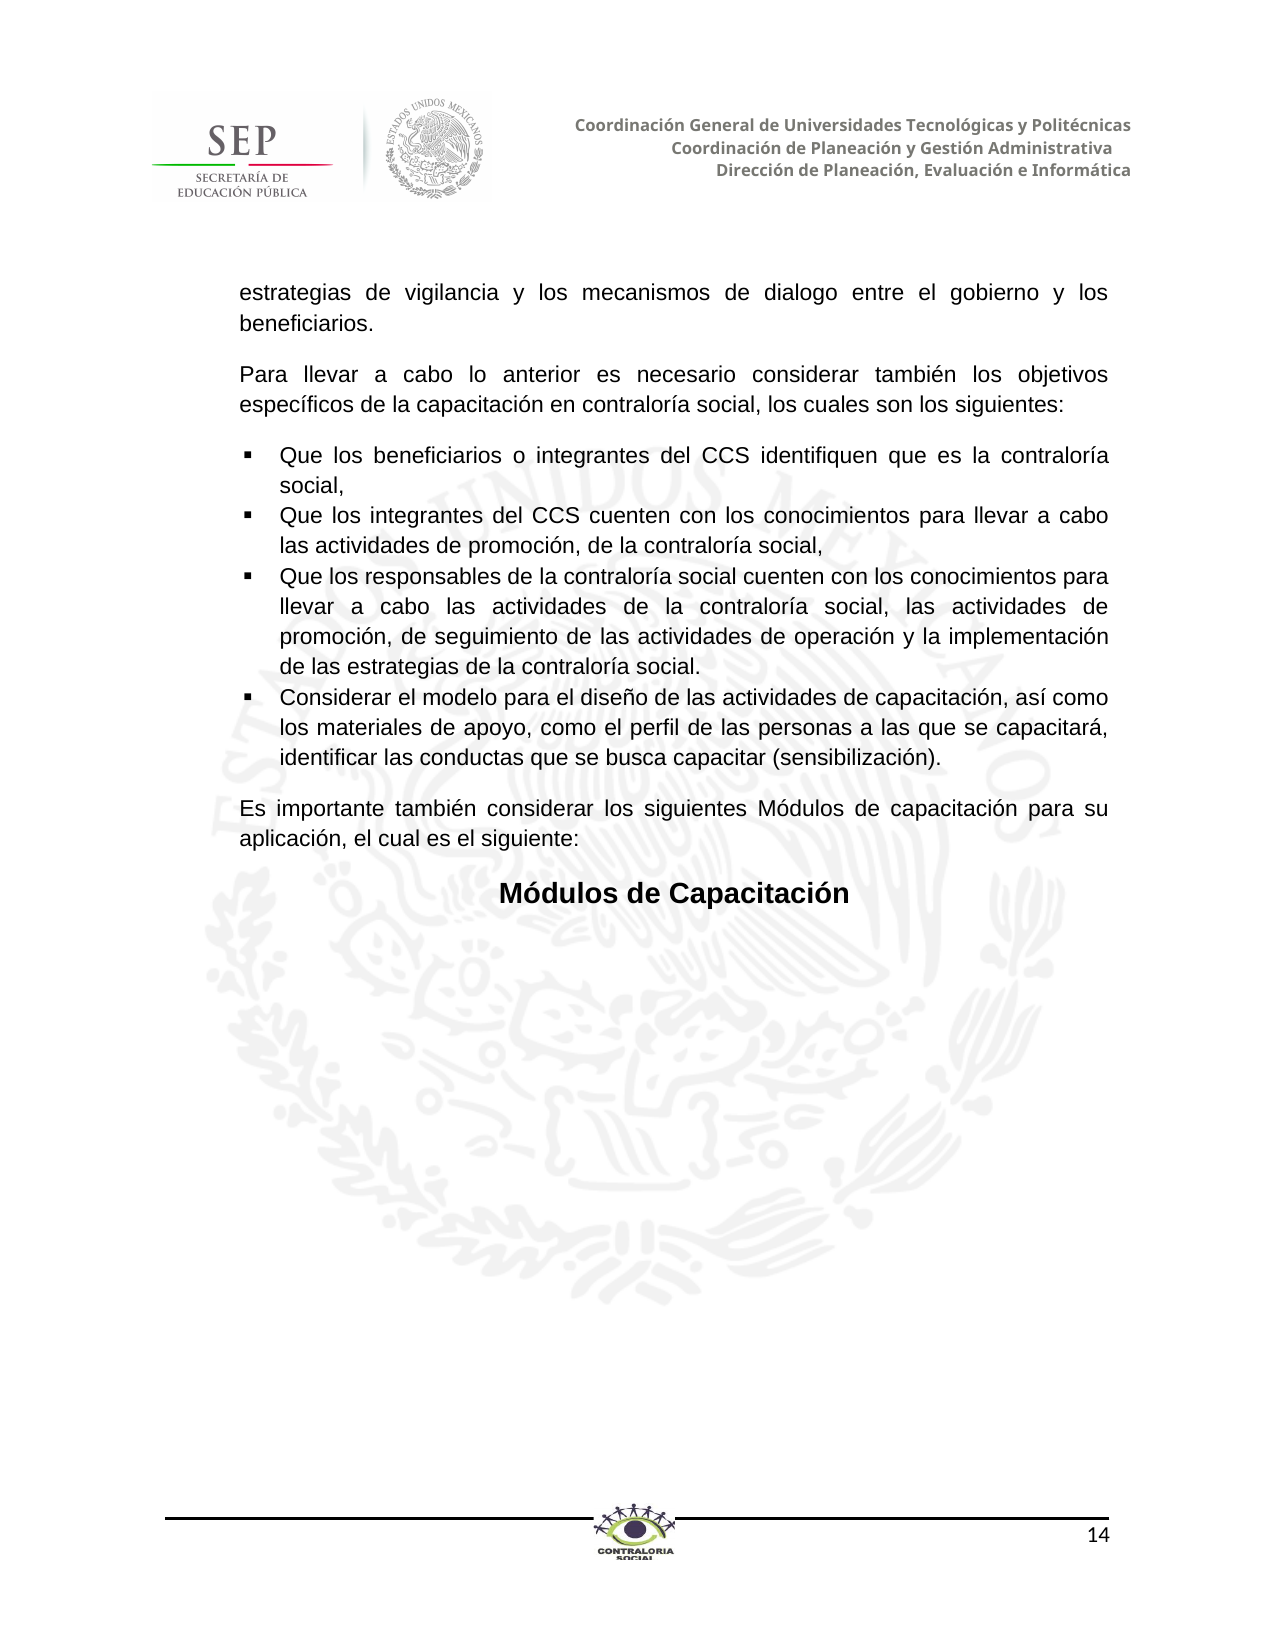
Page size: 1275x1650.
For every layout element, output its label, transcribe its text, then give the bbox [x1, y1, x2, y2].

list Que los beneficiarios o integrantes del CCS identifiquen que es la contraloría social, [242, 279, 1109, 336]
picture [151, 91, 492, 202]
list Que los responsables de la contraloría social cuenten con los conocimientos para llevar a cabo las actividades de la contraloría social, las actividades de promoción, de seguimiento de las actividades de operación y la implementación de las estrategias de la contraloría social. [242, 400, 1109, 517]
picture [163, 388, 1112, 1380]
list Considerar el modelo para el diseño de las actividades de capacitación, así como los materiales de apoyo, como el perfil de las personas a las que se capacitará, identificar las conductas que se busca capacitar (sensibilización). [242, 521, 1109, 608]
text Es importante también considerar los siguientes Módulos de capacitación para su aplicación, el cual es el siguiente: [239, 632, 1109, 689]
picture [593, 1503, 675, 1560]
list Que los integrantes del CCS cuenten con los conocimientos para llevar a cabo las actividades de promoción, de la contraloría social, [242, 340, 1109, 396]
text Módulos de Capacitación [239, 714, 1109, 747]
